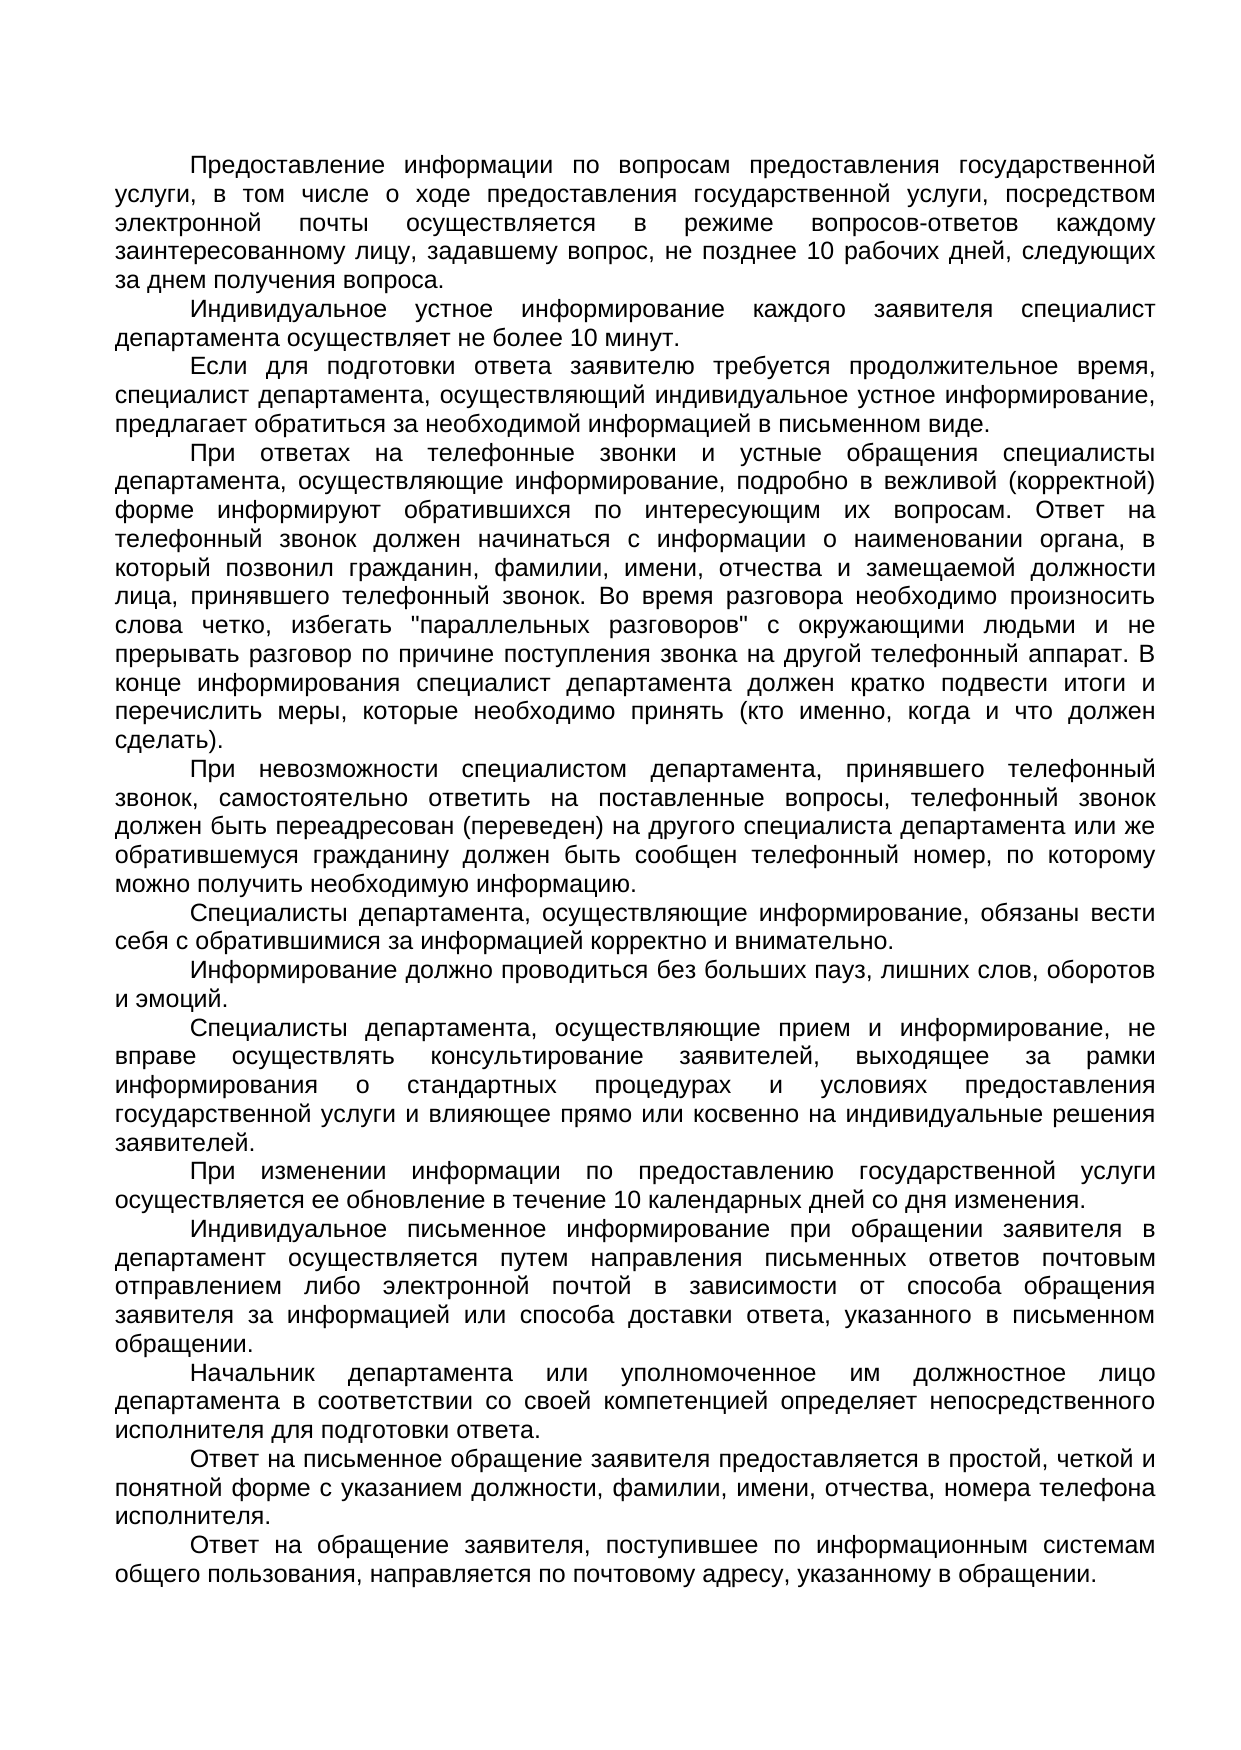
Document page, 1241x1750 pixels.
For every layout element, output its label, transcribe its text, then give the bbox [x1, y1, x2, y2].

text Начальник департамента или уполномоченное им должностное лицо департамента в соответствии со своей компетенцией определяет непосредственного исполнителя для подготовки ответа. [114, 1357, 1157, 1444]
text Специалисты департамента, осуществляющие прием и информирование, не вправе осуществлять консультирование заявителей, выходящее за рамки информирования о стандартных процедурах и условиях предоставления государственной услуги и влияющее прямо или косвенно на индивидуальные решения заявителей. [114, 1012, 1157, 1156]
text Специалисты департамента, осуществляющие информирование, обязаны вести себя с обратившимися за информацией корректно и внимательно. [114, 897, 1157, 955]
text Если для подготовки ответа заявителю требуется продолжительное время, специалист департамента, осуществляющий индивидуальное устное информирование, предлагает обратиться за необходимой информацией в письменном виде. [114, 351, 1157, 437]
text Индивидуальное письменное информирование при обращении заявителя в департамент осуществляется путем направления письменных ответов почтовым отправлением либо электронной почтой в зависимости от способа обращения заявителя за информацией или способа доставки ответа, указанного в письменном обращении. [114, 1214, 1157, 1357]
text Ответ на письменное обращение заявителя предоставляется в простой, четкой и понятной форме с указанием должности, фамилии, имени, отчества, номера телефона исполнителя. [114, 1444, 1157, 1530]
text При невозможности специалистом департамента, принявшего телефонный звонок, самостоятельно ответить на поставленные вопросы, телефонный звонок должен быть переадресован (переведен) на другого специалиста департамента или же обратившемуся гражданину должен быть сообщен телефонный номер, по которому можно получить необходимую информацию. [114, 754, 1157, 897]
text При изменении информации по предоставлению государственной услуги осуществляется ее обновление в течение 10 календарных дней со дня изменения. [114, 1156, 1157, 1214]
text Информирование должно проводиться без больших пауз, лишних слов, оборотов и эмоций. [114, 955, 1157, 1012]
text Ответ на обращение заявителя, поступившее по информационным системам общего пользования, направляется по почтовому адресу, указанному в обращении. [114, 1530, 1157, 1587]
text Предоставление информации по вопросам предоставления государственной услуги, в том числе о ходе предоставления государственной услуги, посредством электронной почты осуществляется в режиме вопросов-ответов каждому заинтересованному лицу, задавшему вопрос, не позднее 10 рабочих дней, следующих за днем получения вопроса. [114, 150, 1157, 294]
text Индивидуальное устное информирование каждого заявителя специалист департамента осуществляет не более 10 минут. [114, 294, 1157, 351]
text При ответах на телефонные звонки и устные обращения специалисты департамента, осуществляющие информирование, подробно в вежливой (корректной) форме информируют обратившихся по интересующим их вопросам. Ответ на телефонный звонок должен начинаться с информации о наименовании органа, в который позвонил гражданин, фамилии, имени, отчества и замещаемой должности лица, принявшего телефонный звонок. Во время разговора необходимо произносить слова четко, избегать "параллельных разговоров" с окружающими людьми и не прерывать разговор по причине поступления звонка на другой телефонный аппарат. В конце информирования специалист департамента должен кратко подвести итоги и перечислить меры, которые необходимо принять (кто именно, когда и что должен сделать). [114, 437, 1157, 754]
